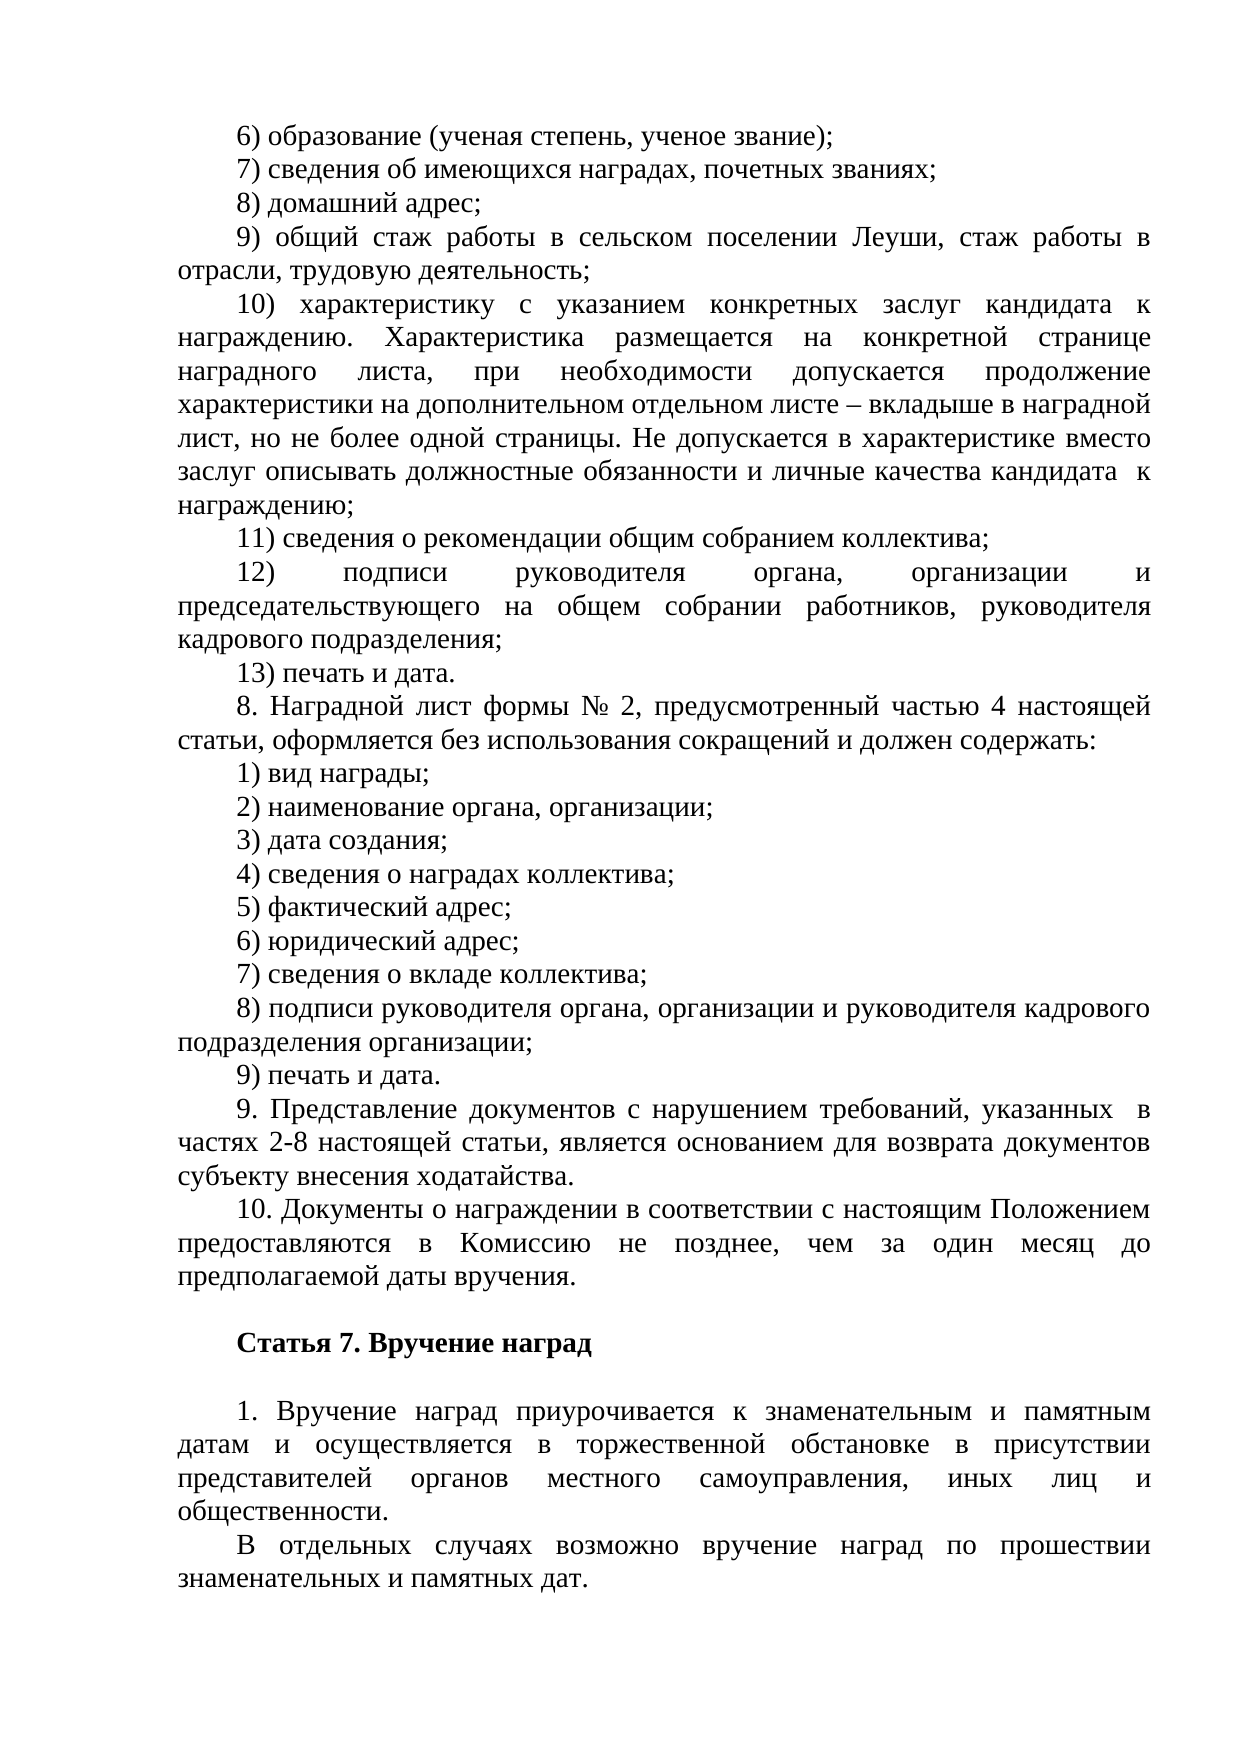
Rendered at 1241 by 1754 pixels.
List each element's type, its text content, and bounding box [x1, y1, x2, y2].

text 9) печать и дата. [177, 1057, 1152, 1091]
text 11) сведения о рекомендации общим собранием коллектива; [177, 521, 1152, 554]
text 2) наименование органа, организации; [177, 789, 1152, 822]
text 6) образование (ученая степень, ученое звание); [177, 118, 1152, 152]
text 10. Документы о награждении в соответствии с настоящим Положением предоставляются в Комиссию не позднее, чем за один месяц до предполагаемой даты вручения. [177, 1191, 1152, 1292]
text 8. Наградной лист формы № 2, предусмотренный частью 4 настоящей статьи, оформляется без использования сокращений и должен содержать: [177, 688, 1152, 755]
text 1) вид награды; [177, 755, 1152, 789]
text 6) юридический адрес; [177, 923, 1152, 957]
subtitle Статья 7. Вручение наград [177, 1326, 1152, 1359]
text 5) фактический адрес; [177, 889, 1152, 923]
text 7) сведения о вкладе коллектива; [177, 957, 1152, 990]
text 1. Вручение наград приурочивается к знаменательным и памятным датам и осуществляется в торжественной обстановке в присутствии представителей органов местного самоуправления, иных лиц и общественности. [177, 1393, 1152, 1527]
text 8) домашний адрес; [177, 185, 1152, 219]
text 7) сведения об имеющихся наградах, почетных званиях; [177, 152, 1152, 185]
text 9) общий стаж работы в сельском поселении Леуши, стаж работы в отрасли, трудовую деятельность; [177, 219, 1152, 286]
text 9. Представление документов с нарушением требований, указанных в частях 2-8 настоящей статьи, является основанием для возврата документов субъекту внесения ходатайства. [177, 1091, 1152, 1191]
text 4) сведения о наградах коллектива; [177, 856, 1152, 889]
text 12) подписи руководителя органа, организации и председательствующего на общем собрании работников, руководителя кадрового подразделения; [177, 554, 1152, 655]
text В отдельных случаях возможно вручение наград по прошествии знаменательных и памятных дат. [177, 1527, 1152, 1594]
text 8) подписи руководителя органа, организации и руководителя кадрового подразделения организации; [177, 990, 1152, 1057]
text 13) печать и дата. [177, 655, 1152, 688]
text 10) характеристику с указанием конкретных заслуг кандидата к награждению. Характеристика размещается на конкретной странице наградного листа, при необходимости допускается продолжение характеристики на дополнительном отдельном листе – вкладыше в наградной лист, но не более одной страницы. Не допускается в характеристике вместо заслуг описывать должностные обязанности и личные качества кандидата к награждению; [177, 286, 1152, 521]
text 3) дата создания; [177, 822, 1152, 856]
